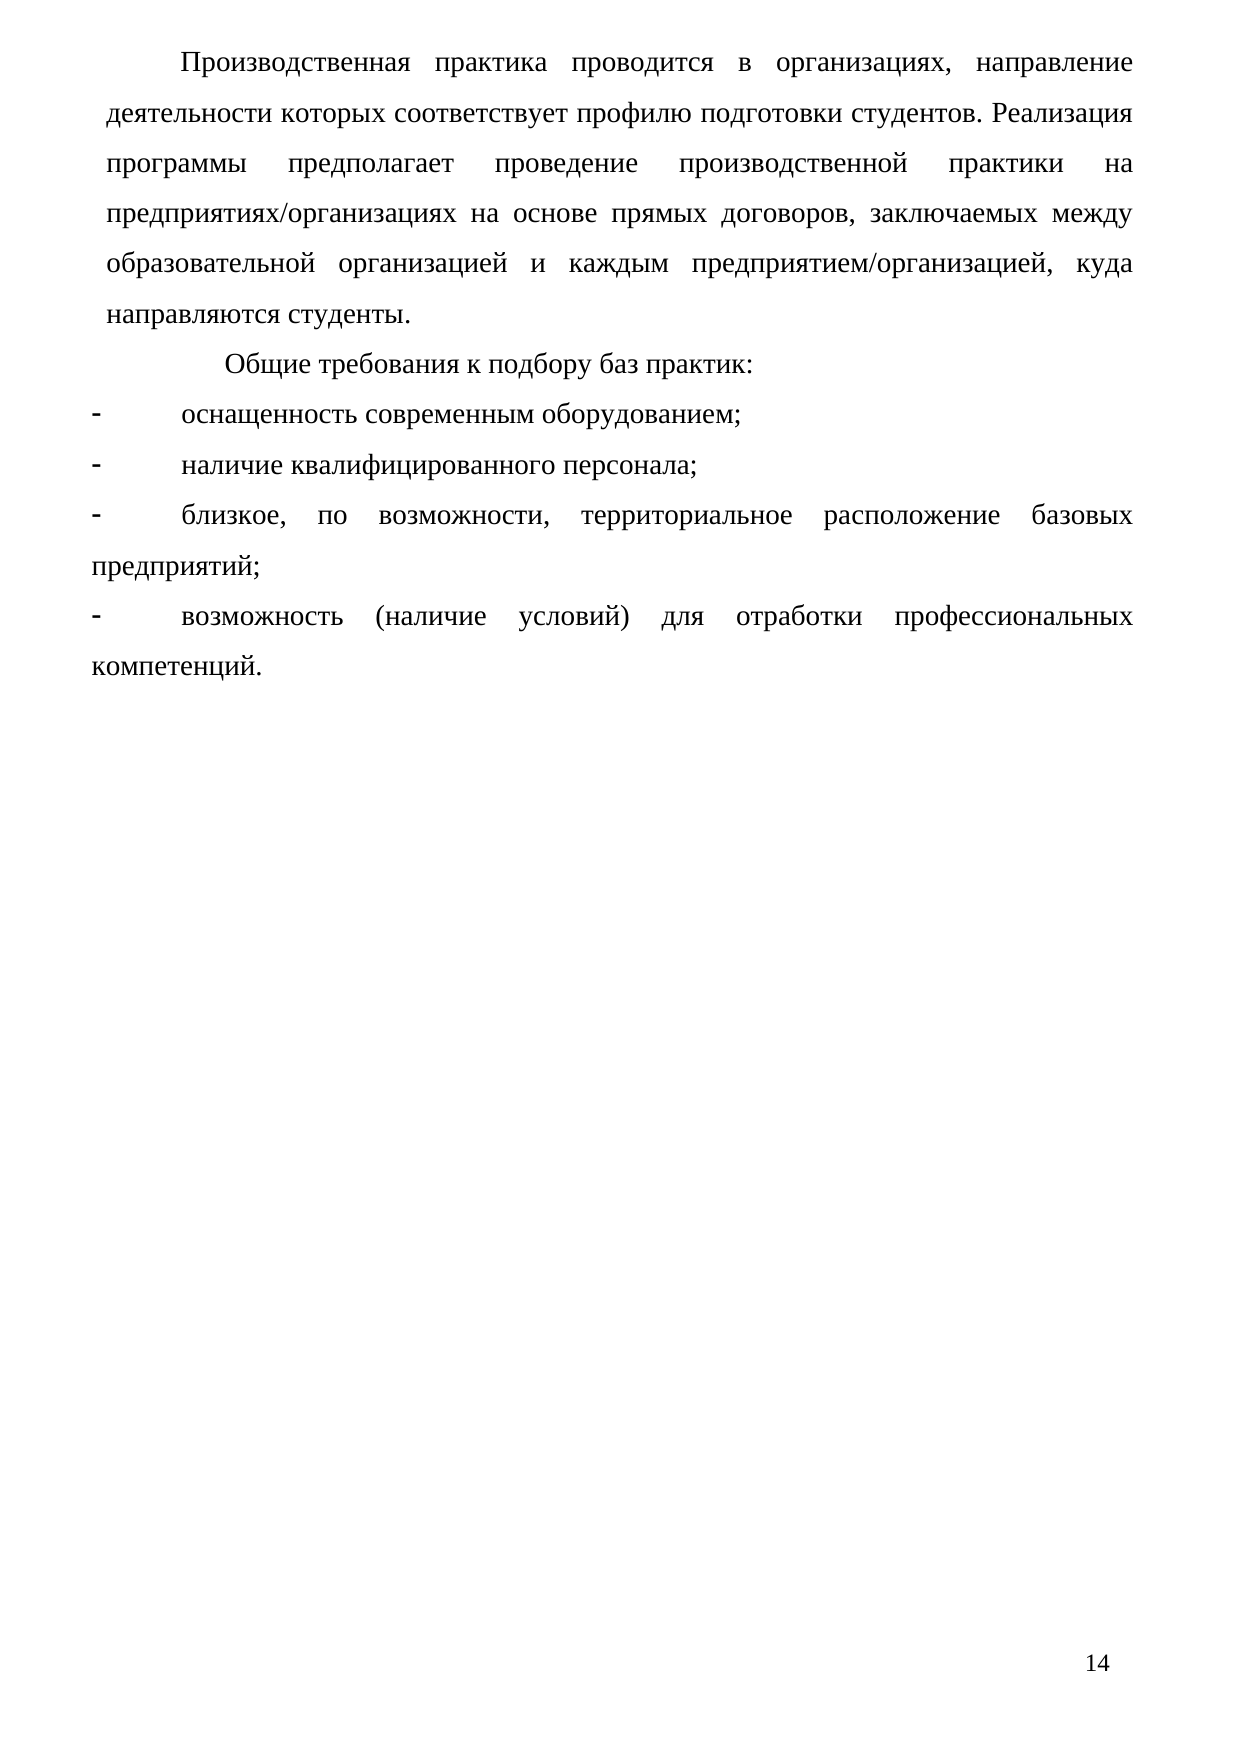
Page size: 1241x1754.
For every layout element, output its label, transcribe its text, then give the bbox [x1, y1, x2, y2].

list оснащенность современным оборудованием; [91, 397, 1134, 430]
text Производственная практика проводится в организациях, направление деятельности которых соответствует профилю подготовки студентов. Реализация программы предполагает проведение производственной практики на предприятиях/организациях на основе прямых договоров, заключаемых между образовательной организацией и каждым предприятием/организацией, куда направляются студенты. [106, 44, 1134, 329]
list наличие квалифицированного персонала; [91, 447, 1134, 481]
list близкое, по возможности, территориальное расположение базовых предприятий; [91, 497, 1134, 581]
text Общие требования к подбору баз практик: [165, 346, 1134, 380]
list возможность (наличие условий) для отработки профессиональных компетенций. [91, 598, 1134, 682]
